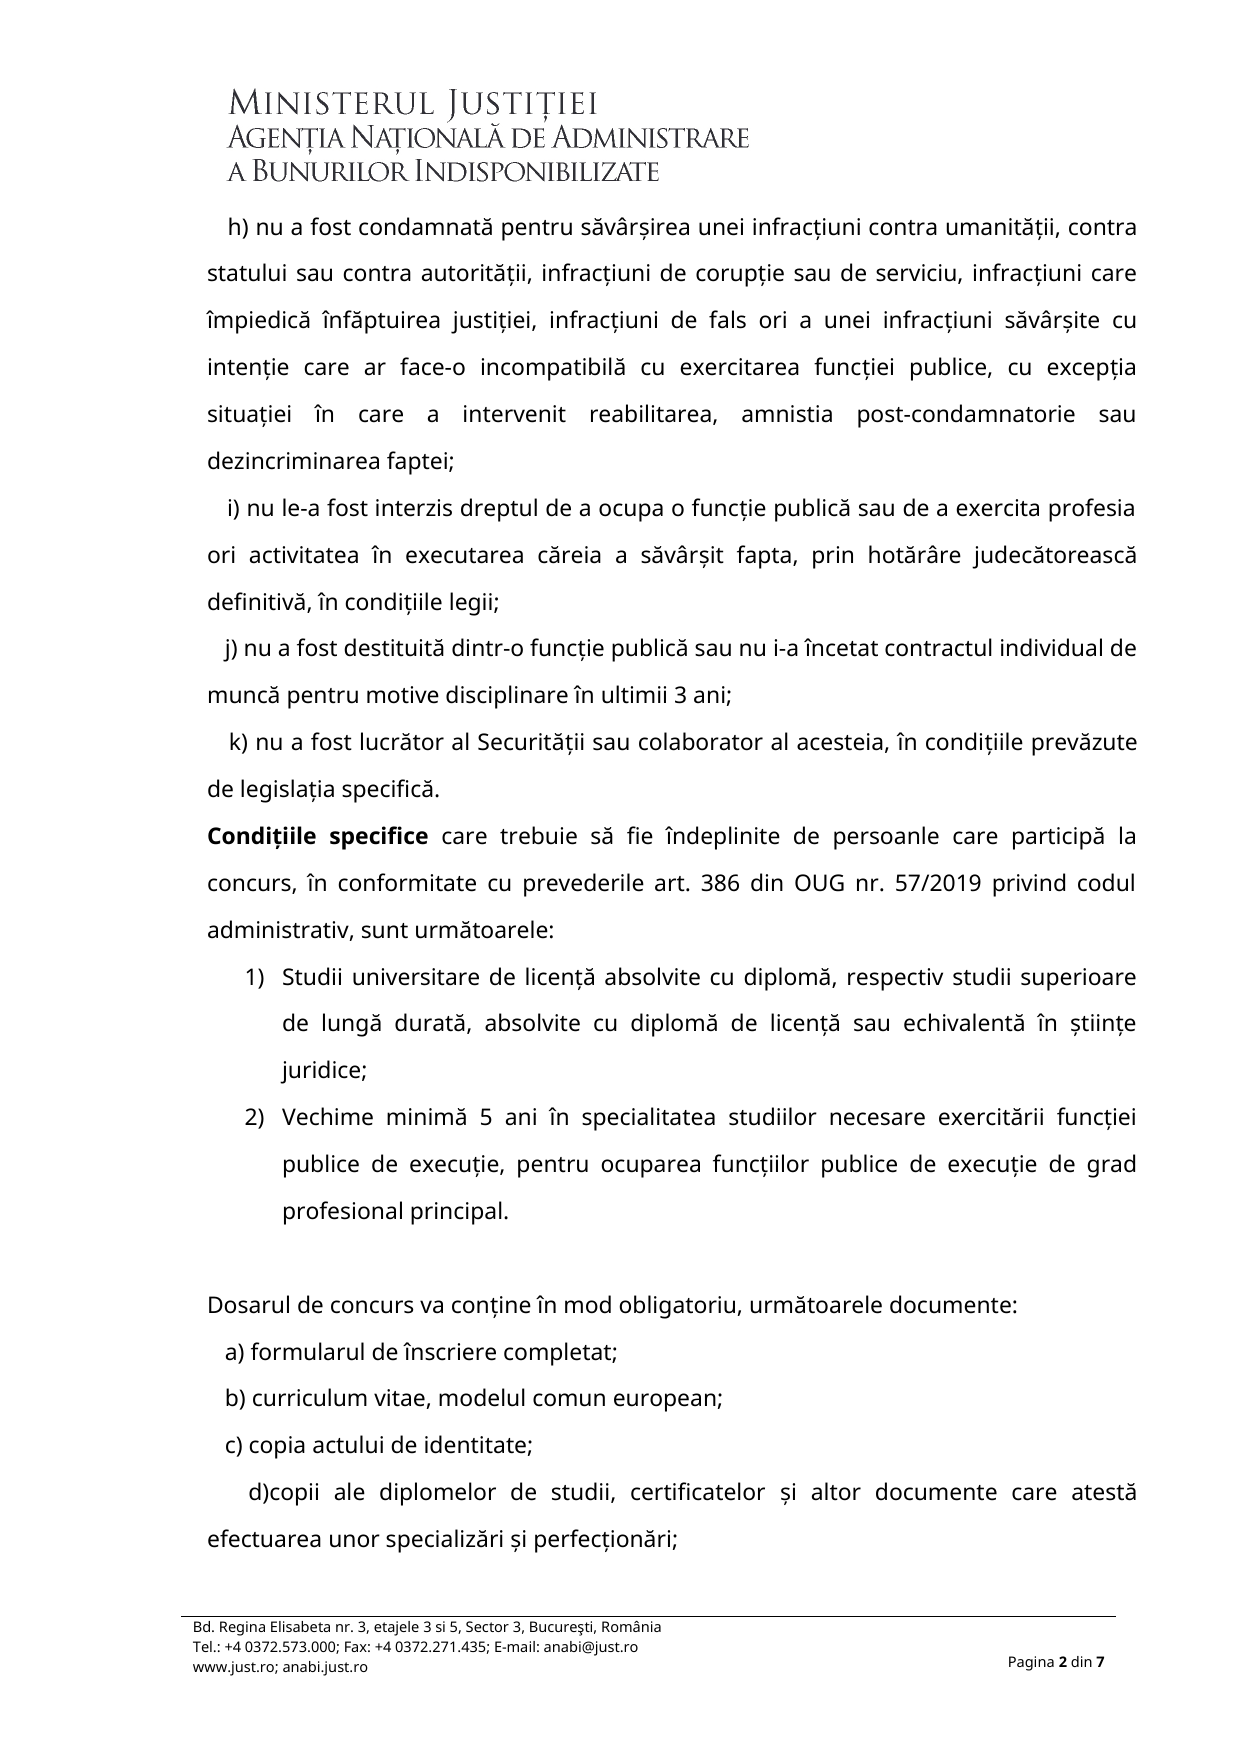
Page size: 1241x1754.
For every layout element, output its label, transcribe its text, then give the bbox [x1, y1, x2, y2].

text h) nu a fost condamnată pentru săvârşirea unei infracţiuni contra umanităţii, contra statului sau contra autorităţii, infracţiuni de corupţie sau de serviciu, infracţiuni care împiedică înfăptuirea justiţiei, infracţiuni de fals ori a unei infracţiuni săvârşite cu intenţie care ar face-o incompatibilă cu exercitarea funcţiei publice, cu excepţia situaţiei în care a intervenit reabilitarea, amnistia post-condamnatorie sau dezincriminarea faptei; [207, 210, 1138, 476]
text Condițiile specifice care trebuie să fie îndeplinite de persoanle care participă la concurs, în conformitate cu prevederile art. 386 din OUG nr. 57/2019 privind codul administrativ, sunt următoarele: [207, 820, 1138, 945]
text d)copii ale diplomelor de studii, certificatelor şi altor documente care atestă efectuarea unor specializări şi perfecţionări; [207, 1476, 1138, 1554]
text k) nu a fost lucrător al Securităţii sau colaborator al acesteia, în condiţiile prevăzute de legislaţia specifică. [207, 726, 1138, 804]
picture [206, 78, 753, 194]
text a) formularul de înscriere completat; [207, 1335, 1138, 1367]
text Dosarul de concurs va conţine în mod obligatoriu, următoarele documente: [207, 1288, 1138, 1320]
text c) copia actului de identitate; [207, 1429, 1138, 1460]
text j) nu a fost destituită dintr-o funcţie publică sau nu i-a încetat contractul individual de muncă pentru motive disciplinare în ultimii 3 ani; [207, 632, 1138, 710]
text i) nu le-a fost interzis dreptul de a ocupa o funcţie publică sau de a exercita profesia ori activitatea în executarea căreia a săvârşit fapta, prin hotărâre judecătorească definitivă, în condiţiile legii; [207, 492, 1138, 617]
text b) curriculum vitae, modelul comun european; [207, 1382, 1138, 1413]
list Studii universitare de licență absolvite cu diplomă, respectiv studii superioare de lungă durată, absolvite cu diplomă de licență sau echivalentă în științe juridice; [244, 960, 1138, 1085]
list Vechime minimă 5 ani în specialitatea studiilor necesare exercitării funcției publice de execuție, pentru ocuparea funcțiilor publice de execuție de grad profesional principal. [244, 1101, 1138, 1226]
